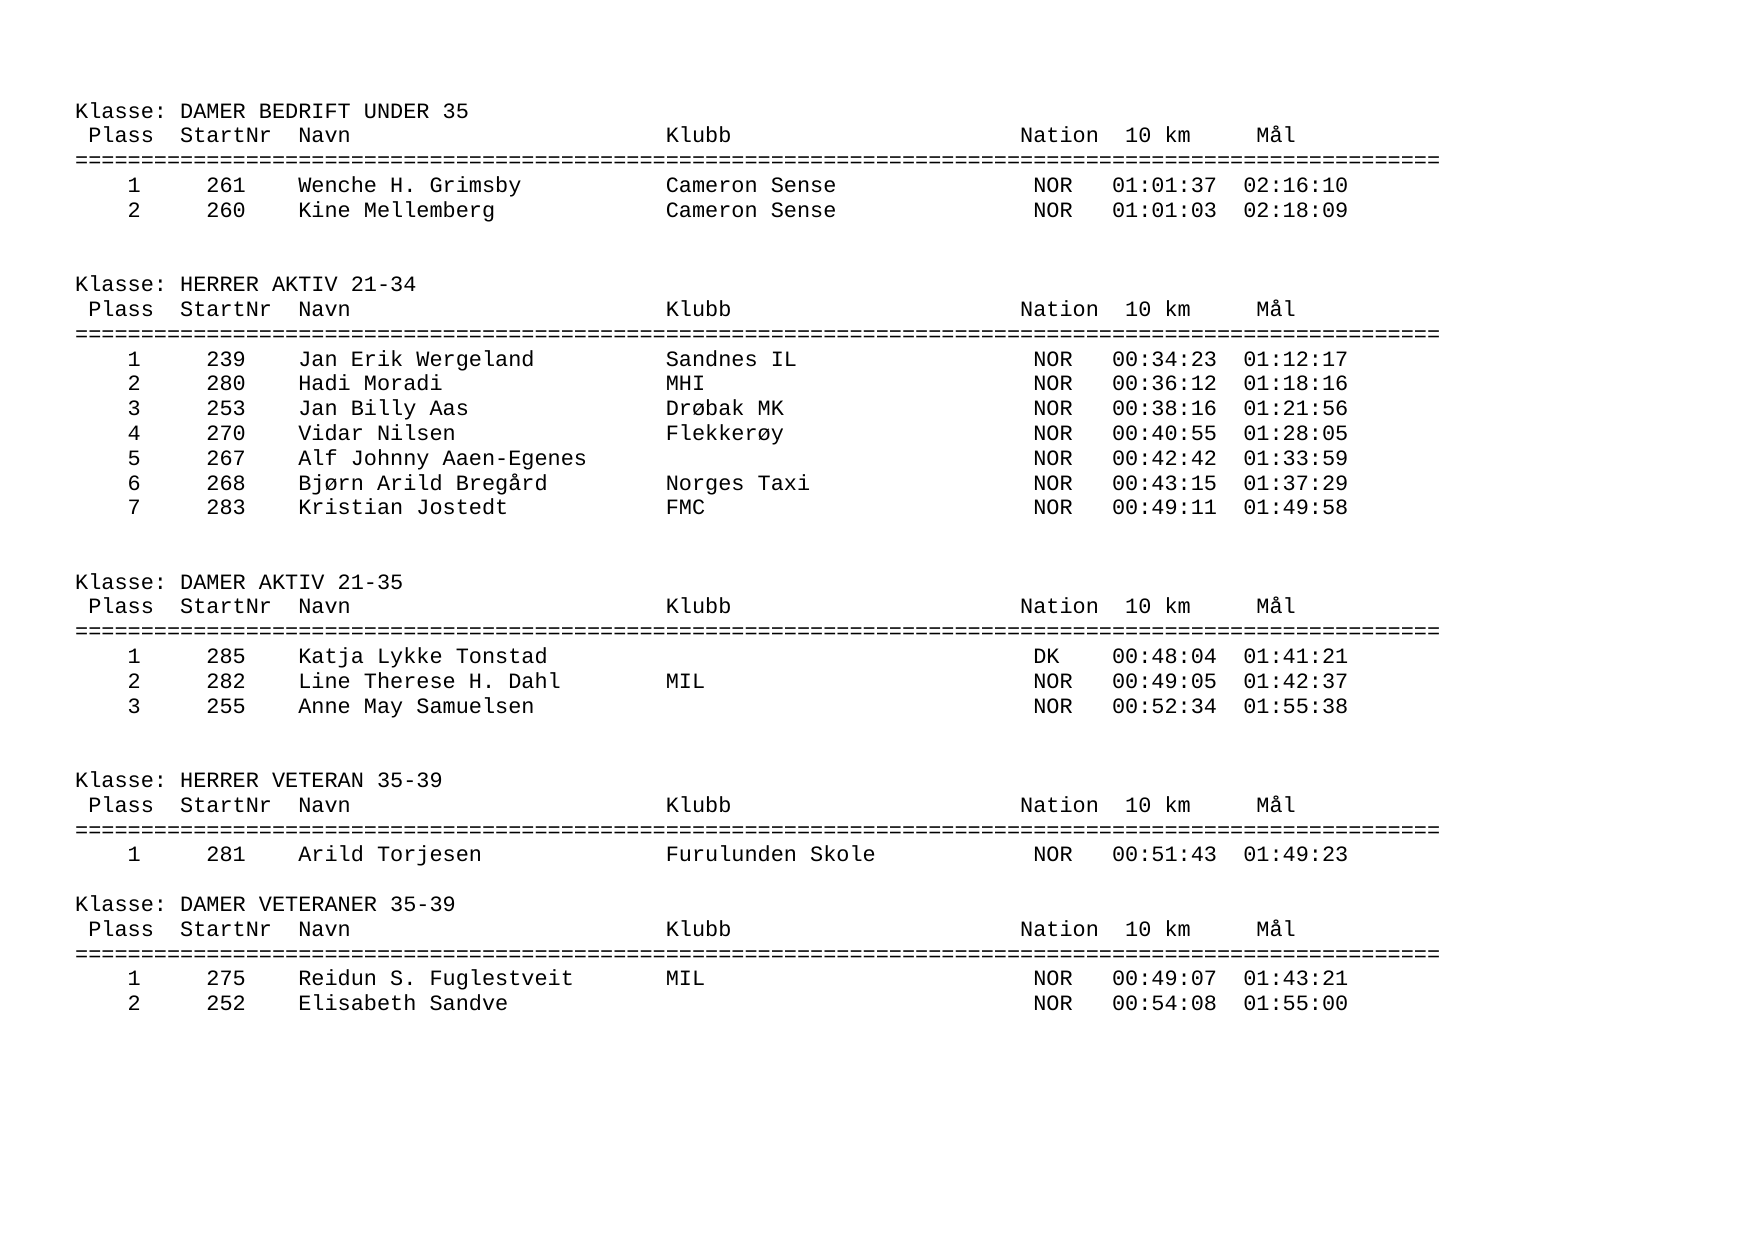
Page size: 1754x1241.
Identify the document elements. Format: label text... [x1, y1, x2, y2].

text Klasse: DAMER AKTIV 21-35 [75, 571, 1679, 596]
text 7 283 Kristian Jostedt FMC NOR 00:49:11 01:49:58 [75, 496, 1679, 521]
text Plass StartNr Navn Klubb Nation 10 km Mål [75, 918, 1679, 943]
text 2 252 Elisabeth Sandve NOR 00:54:08 01:55:00 [75, 992, 1679, 1017]
text 3 255 Anne May Samuelsen NOR 00:52:34 01:55:38 [75, 695, 1679, 719]
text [75, 943, 1679, 967]
text Klasse: HERRER AKTIV 21-34 [75, 273, 1679, 298]
text Plass StartNr Navn Klubb Nation 10 km Mål [75, 794, 1679, 819]
text 2 280 Hadi Moradi MHI NOR 00:36:12 01:18:16 [75, 372, 1679, 397]
text Plass StartNr Navn Klubb Nation 10 km Mål [75, 298, 1679, 323]
text 1 239 Jan Erik Wergeland Sandnes IL NOR 00:34:23 01:12:17 [75, 348, 1679, 372]
text 5 267 Alf Johnny Aaen-Egenes NOR 00:42:42 01:33:59 [75, 447, 1679, 472]
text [75, 149, 1679, 174]
text 2 282 Line Therese H. Dahl MIL NOR 00:49:05 01:42:37 [75, 670, 1679, 695]
text 3 253 Jan Billy Aas Drøbak MK NOR 00:38:16 01:21:56 [75, 397, 1679, 422]
text 1 285 Katja Lykke Tonstad DK 00:48:04 01:41:21 [75, 645, 1679, 670]
text Klasse: DAMER BEDRIFT UNDER 35 [75, 100, 1679, 124]
text ======================================================================================================== [75, 323, 1679, 348]
text 1 281 Arild Torjesen Furulunden Skole NOR 00:51:43 01:49:23 [75, 843, 1679, 868]
text 2 260 Kine Mellemberg Cameron Sense NOR 01:01:03 02:18:09 [75, 199, 1679, 224]
text Klasse: HERRER VETERAN 35-39 [75, 769, 1679, 794]
text 6 268 Bjørn Arild Bregård Norges Taxi NOR 00:43:15 01:37:29 [75, 472, 1679, 496]
text Klasse: DAMER VETERANER 35-39 [75, 893, 1679, 918]
text ======================================================================================================== [75, 819, 1679, 843]
text 1 275 Reidun S. Fuglestveit MIL NOR 00:49:07 01:43:21 [75, 967, 1679, 992]
text ======================================================================================================== [75, 620, 1679, 645]
text Plass StartNr Navn Klubb Nation 10 km Mål [75, 596, 1679, 620]
text Plass StartNr Navn Klubb Nation 10 km Mål [75, 124, 1679, 149]
text 1 261 Wenche H. Grimsby Cameron Sense NOR 01:01:37 02:16:10 [75, 174, 1679, 199]
text 4 270 Vidar Nilsen Flekkerøy NOR 00:40:55 01:28:05 [75, 422, 1679, 447]
